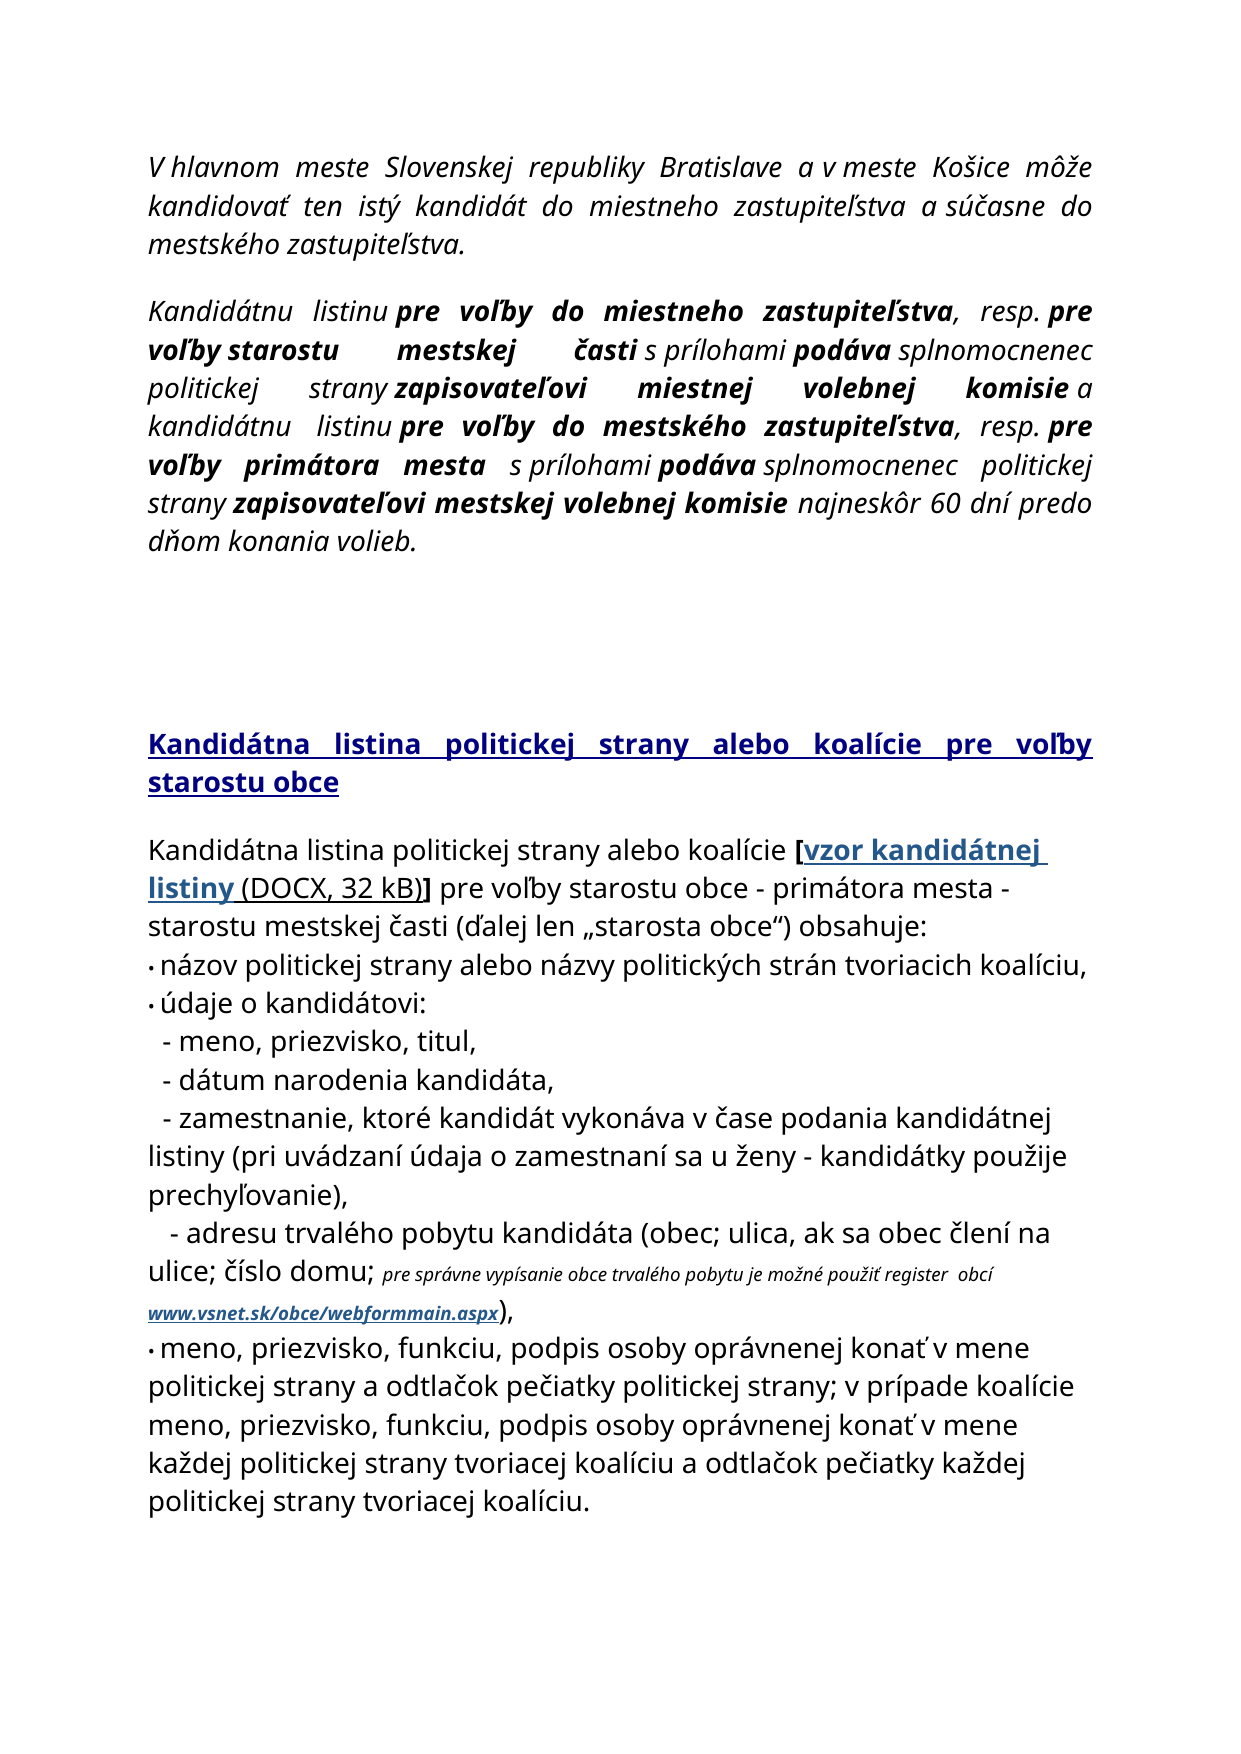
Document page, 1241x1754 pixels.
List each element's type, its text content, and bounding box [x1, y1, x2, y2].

text Kandidátna listina politickej strany alebo koalície pre voľby starostu obce [148, 724, 1093, 757]
text Kandidátna listina politickej strany alebo koalície pre voľby starostu obce [148, 759, 1093, 801]
text Kandidátnu listinu pre voľby do miestneho zastupiteľstva, resp. pre voľby starostu mestskej časti s prílohami podáva splnomocnenec politickej strany zapisovateľovi miestnej volebnej komisie a kandidátnu listinu pre voľby do mestského zastupiteľstva, resp. pre voľby primátora mesta s prílohami podáva splnomocnenec politickej strany zapisovateľovi mestskej volebnej komisie najneskôr 60 dní predo dňom konania volieb. [148, 292, 1093, 560]
text V hlavnom meste Slovenskej republiky Bratislave a v meste Košice môže kandidovať ten istý kandidát do miestneho zastupiteľstva a súčasne do mestského zastupiteľstva. [148, 148, 1093, 263]
text Kandidátna listina politickej strany alebo koalície [vzor kandidátnej listiny (DOCX, 32 kB)] pre voľby starostu obce - primátora mesta - starostu mestskej časti (ďalej len „starosta obce“) obsahuje: • názov politickej strany alebo názvy politických strán tvoriacich koalíciu, • údaje o kandidátovi: - meno, priezvisko, titul, - dátum narodenia kandidáta, - zamestnanie, ktoré kandidát vykonáva v čase podania kandidátnej listiny (pri uvádzaní údaja o zamestnaní sa u ženy - kandidátky použije prechyľovanie), - adresu trvalého pobytu kandidáta (obec; ulica, ak sa obec člení na ulice; číslo domu; pre správne vypísanie obce trvalého pobytu je možné použiť register obcí www.vsnet.sk/obce/webformmain.aspx), • meno, priezvisko, funkciu, podpis osoby oprávnenej konať v mene politickej strany a odtlačok pečiatky politickej strany; v prípade koalície meno, priezvisko, funkciu, podpis osoby oprávnenej konať v mene každej politickej strany tvoriacej koalíciu a odtlačok pečiatky každej politickej strany tvoriacej koalíciu. [148, 830, 1093, 1520]
